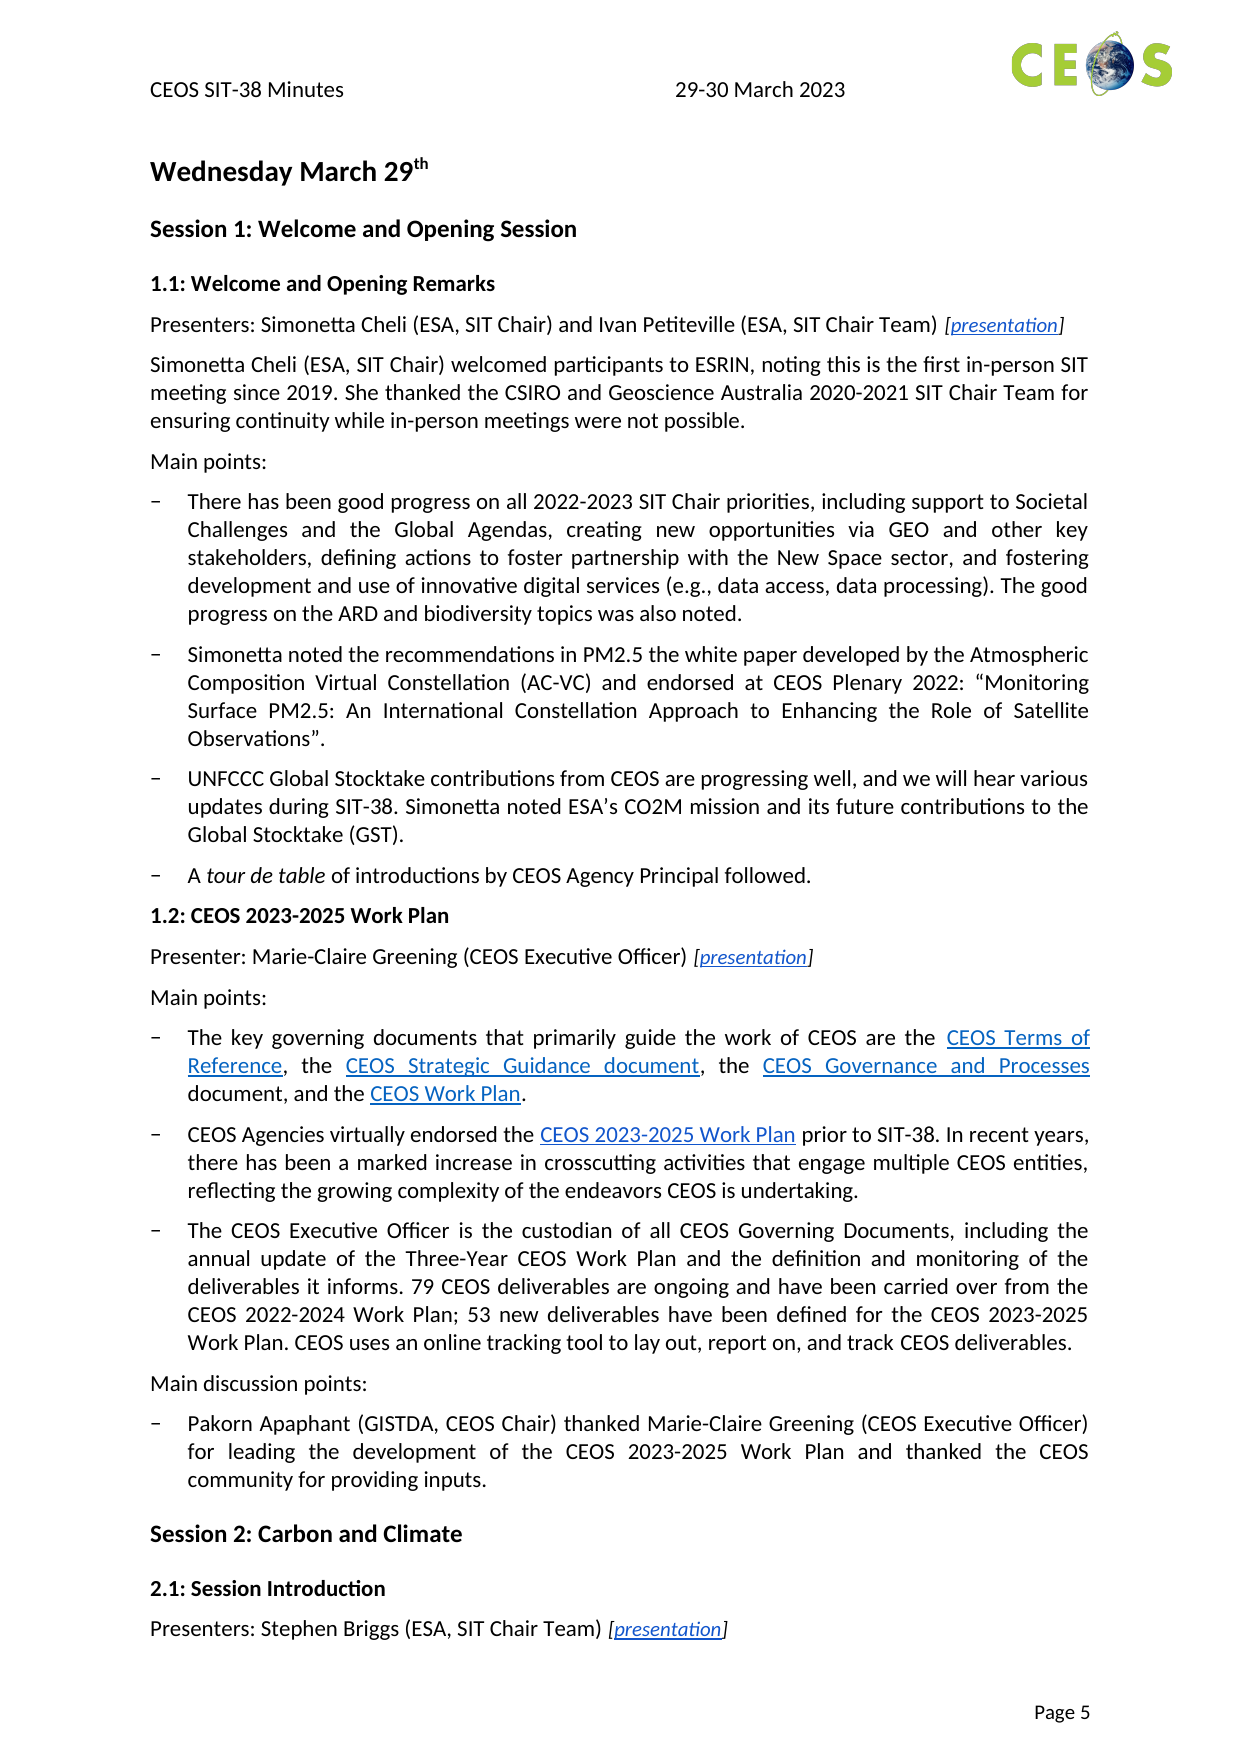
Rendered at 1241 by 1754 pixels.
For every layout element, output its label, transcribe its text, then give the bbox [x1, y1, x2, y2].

text Main points: [150, 447, 1090, 475]
subtitle 2.1: Session Introduction [150, 1574, 1090, 1602]
text Simonetta Cheli (ESA, SIT Chair) welcomed participants to ESRIN, noting this is the first in-person SIT meeting since 2019. She thanked the CSIRO and Geoscience Australia 2020-2021 SIT Chair Team for ensuring continuity while in-person meetings were not possible. [150, 350, 1090, 434]
list The CEOS Executive Officer is the custodian of all CEOS Governing Documents, including the annual update of the Three-Year CEOS Work Plan and the definition and monitoring of the deliverables it informs. 79 CEOS deliverables are ongoing and have been carried over from the CEOS 2022-2024 Work Plan; 53 new deliverables have been defined for the CEOS 2023-2025 Work Plan. CEOS uses an online tracking tool to lay out, report on, and track CEOS deliverables. [150, 1216, 1090, 1356]
subtitle Session 2: Carbon and Climate [150, 1518, 1090, 1549]
list Pakorn Apaphant (GISTDA, CEOS Chair) thanked Marie-Claire Greening (CEOS Executive Officer) for leading the development of the CEOS 2023-2025 Work Plan and thanked the CEOS community for providing inputs. [150, 1409, 1090, 1493]
text Main discussion points: [150, 1369, 1090, 1397]
list Simonetta noted the recommendations in PM2.5 the white paper developed by the Atmospheric Composition Virtual Constellation (AC-VC) and endorsed at CEOS Plenary 2022: “Monitoring Surface PM2.5: An International Constellation Approach to Enhancing the Role of Satellite Observations”. [150, 640, 1090, 752]
picture [1011, 31, 1172, 96]
subtitle Session 1: Welcome and Opening Session [150, 214, 1090, 244]
text Presenter: Marie-Claire Greening (CEOS Executive Officer) [presentation] [150, 942, 1090, 970]
list The key governing documents that primarily guide the work of CEOS are the CEOS Terms of Reference, the CEOS Strategic Guidance document, the CEOS Governance and Processes document, and the CEOS Work Plan. [150, 1023, 1090, 1107]
subtitle 1.2: CEOS 2023-2025 Work Plan [150, 902, 1090, 929]
text Presenters: Stephen Briggs (ESA, SIT Chair Team) [presentation] [150, 1614, 1090, 1642]
text Wednesday March 29th [150, 153, 1090, 189]
text Presenters: Simonetta Cheli (ESA, SIT Chair) and Ivan Petiteville (ESA, SIT Chair Team) [presentation] [150, 310, 1090, 338]
list UNFCCC Global Stocktake contributions from CEOS are progressing well, and we will hear various updates during SIT-38. Simonetta noted ESA’s CO2M mission and its future contributions to the Global Stocktake (GST). [150, 764, 1090, 848]
list There has been good progress on all 2022-2023 SIT Chair priorities, including support to Societal Challenges and the Global Agendas, creating new opportunities via GEO and other key stakeholders, defining actions to foster partnership with the New Space sector, and fostering development and use of innovative digital services (e.g., data access, data processing). The good progress on the ARD and biodiversity topics was also noted. [150, 487, 1090, 627]
list CEOS Agencies virtually endorsed the CEOS 2023-2025 Work Plan prior to SIT-38. In recent years, there has been a marked increase in crosscutting activities that engage multiple CEOS entities, reflecting the growing complexity of the endeavors CEOS is undertaking. [150, 1120, 1090, 1204]
text Main points: [150, 983, 1090, 1011]
subtitle 1.1: Welcome and Opening Remarks [150, 269, 1090, 297]
list A tour de table of introductions by CEOS Agency Principal followed. [150, 861, 1090, 889]
